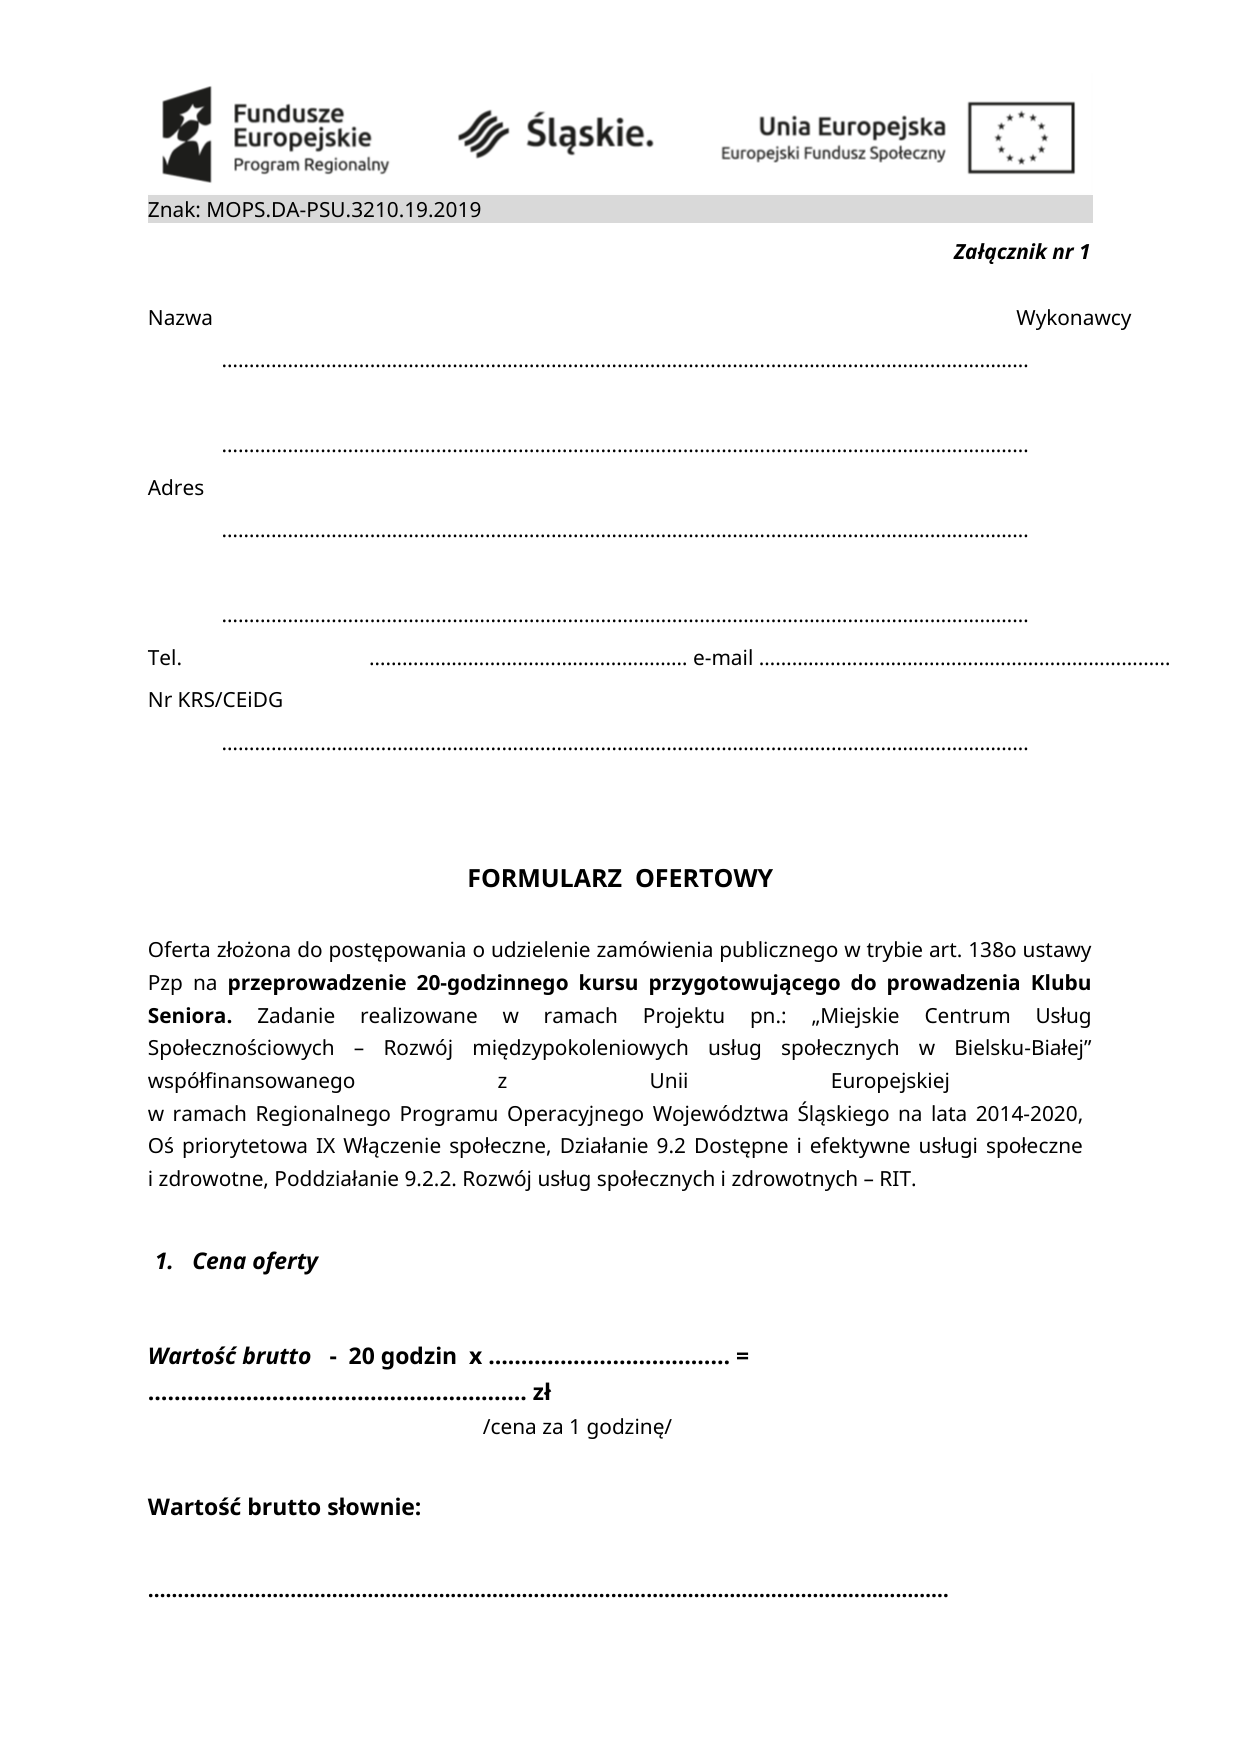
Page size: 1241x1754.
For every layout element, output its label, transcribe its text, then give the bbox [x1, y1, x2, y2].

picture [147, 73, 1093, 195]
text Nazwa Wykonawcy ………………………………………………………………………………………………………………………………… [148, 303, 1131, 374]
text Adres ………………………………………………………………………………………………………………………………… [148, 473, 1161, 544]
text Wartość brutto słownie: [148, 1491, 1093, 1522]
text ……………………………………………………………………………………………………………………… [148, 1576, 1093, 1604]
text Załącznik nr 1 [148, 237, 1093, 266]
text FORMULARZ OFERTOWY [148, 861, 1093, 895]
text Znak: MOPS.DA-PSU.3210.19.2019 [148, 195, 1093, 223]
text Nr KRS/CEiDG ………………………………………………………………………………………………………………………………… [148, 685, 1137, 756]
text Wartość brutto - 20 godzin x …….………………………… = …………………………………………………. zł [148, 1340, 1093, 1407]
text Tel. …………………………….…………………… e-mail ………………………………………………………………… [148, 643, 1176, 671]
text ………………………………………………………………………………………………………………………………… [148, 388, 1131, 458]
text /cena za 1 godzinę/ [148, 1412, 1093, 1440]
list Cena oferty [154, 1245, 1093, 1277]
text ………………………………………………………………………………………………………………………………… [148, 558, 1146, 628]
text Oferta złożona do postępowania o udzielenie zamówienia publicznego w trybie art. 138o ustawy Pzp na przeprowadzenie 20-godzinnego kursu przygotowującego do prowadzenia Klubu Seniora. Zadanie realizowane w ramach Projektu pn.: „Miejskie Centrum Usług Społecznościowych – Rozwój międzypokoleniowych usług społecznych w Bielsku-Białej” współfinansowanego z Unii Europejskiej w ramach Regionalnego Programu Operacyjnego Województwa Śląskiego na lata 2014-2020, Oś priorytetowa IX Włączenie społeczne, Działanie 9.2 Dostępne i efektywne usługi społeczne i zdrowotne, Poddziałanie 9.2.2. Rozwój usług społecznych i zdrowotnych – RIT. [148, 936, 1093, 1192]
